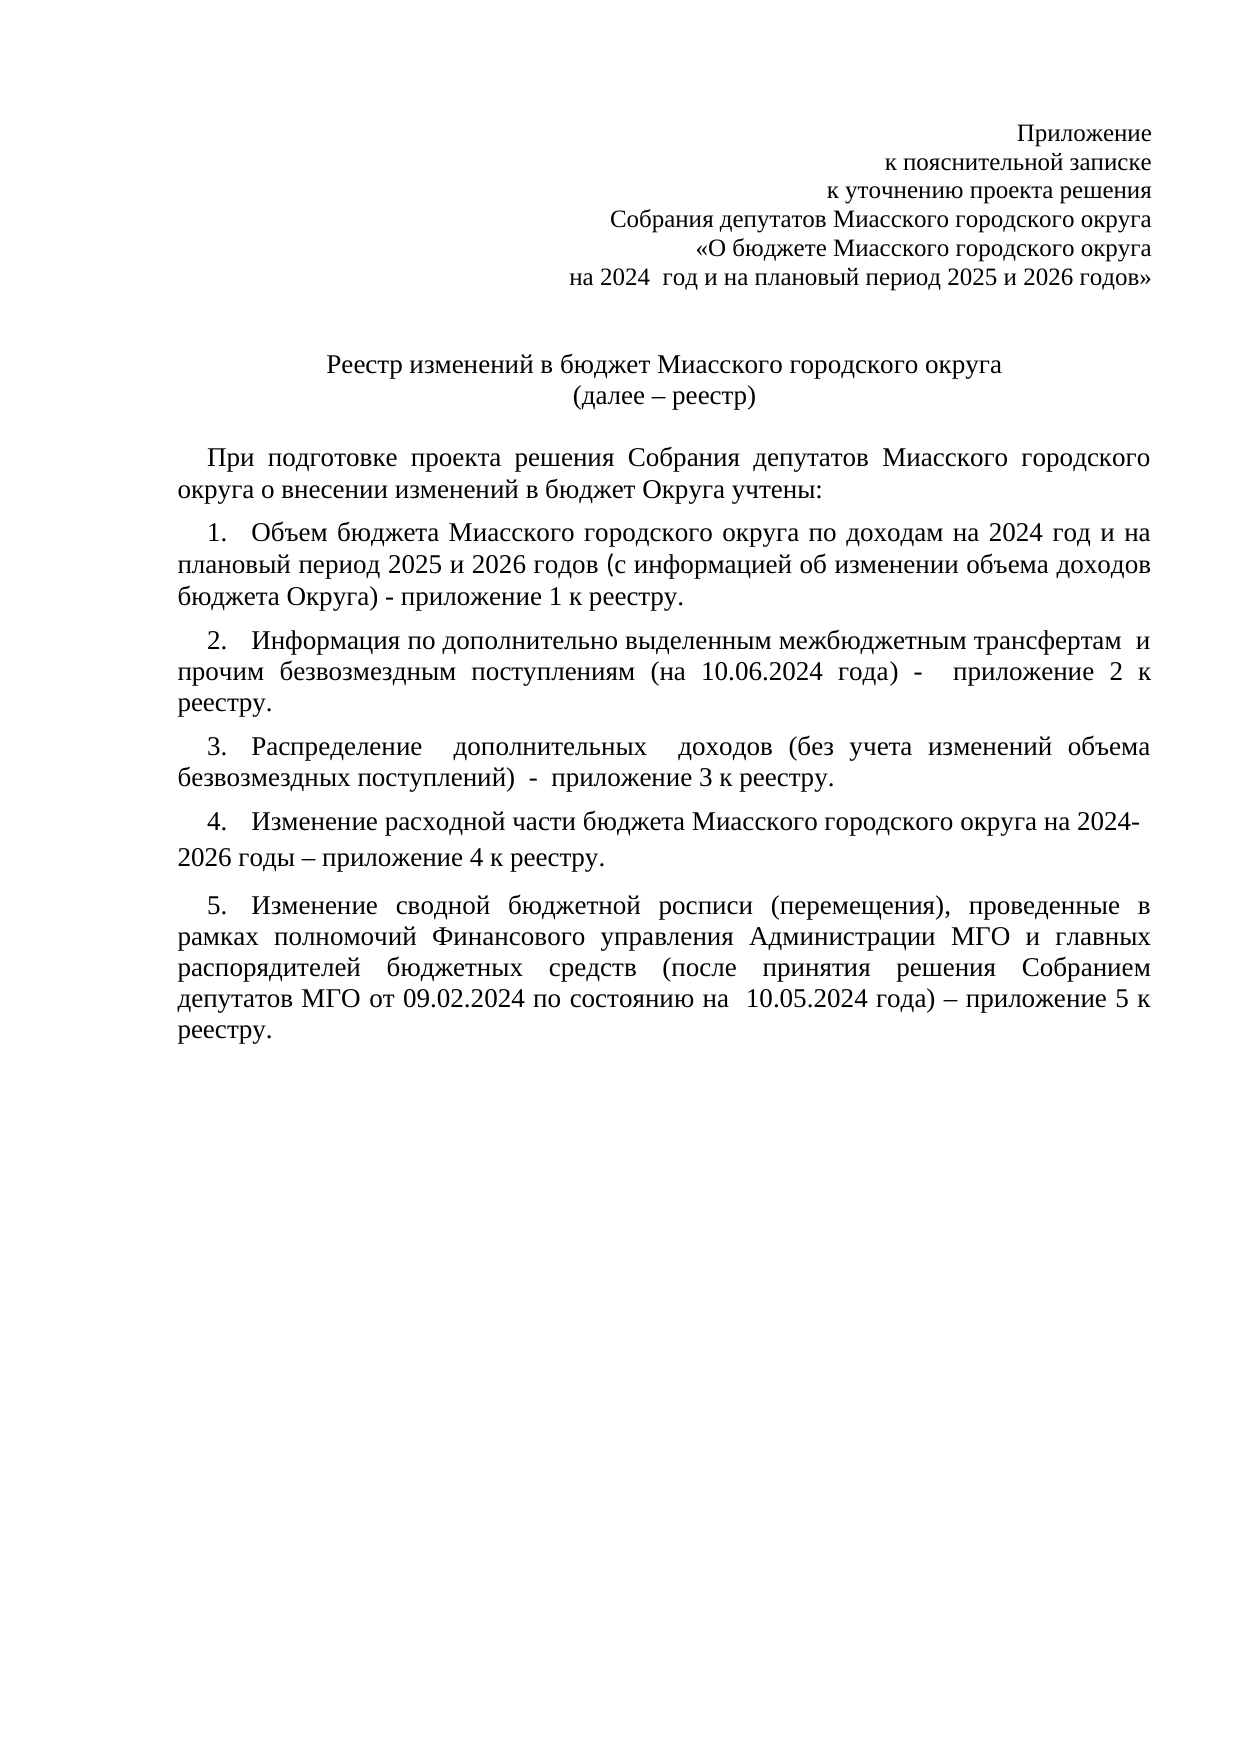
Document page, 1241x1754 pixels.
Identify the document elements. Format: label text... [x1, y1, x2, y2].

list Распределение дополнительных доходов (без учета изменений объема безвозмездных поступлений) - приложение 3 к реестру. [177, 730, 1152, 792]
text (далее – реестр) [177, 379, 1152, 410]
text Приложение [177, 118, 1152, 147]
list Изменение сводной бюджетной росписи (перемещения), проведенные в рамках полномочий Финансового управления Администрации МГО и главных распорядителей бюджетных средств (после принятия решения Собранием депутатов МГО от 09.02.2024 по состоянию на 10.05.2024 года) – приложение 5 к реестру. [177, 889, 1152, 1044]
text «О бюджете Миасского городского округа [177, 233, 1152, 262]
text на 2024 год и на плановый период 2025 и 2026 годов» [177, 262, 1152, 291]
text к пояснительной записке [177, 147, 1152, 176]
list Информация по дополнительно выделенным межбюджетным трансфертам и прочим безвозмездным поступлениям (на 10.06.2024 года) - приложение 2 к реестру. [177, 624, 1152, 718]
list Изменение расходной части бюджета Миасского городского округа на 2024-2026 годы – приложение 4 к реестру. [177, 805, 1152, 872]
text к уточнению проекта решения [177, 176, 1152, 204]
text Собрания депутатов Миасского городского округа [177, 204, 1152, 233]
text Реестр изменений в бюджет Миасского городского округа [177, 348, 1152, 379]
text При подготовке проекта решения Собрания депутатов Миасского городского округа о внесении изменений в бюджет Округа учтены: [177, 442, 1152, 504]
list Объем бюджета Миасского городского округа по доходам на 2024 год и на плановый период 2025 и 2026 годов (с информацией об изменении объема доходов бюджета Округа) - приложение 1 к реестру. [177, 516, 1152, 612]
